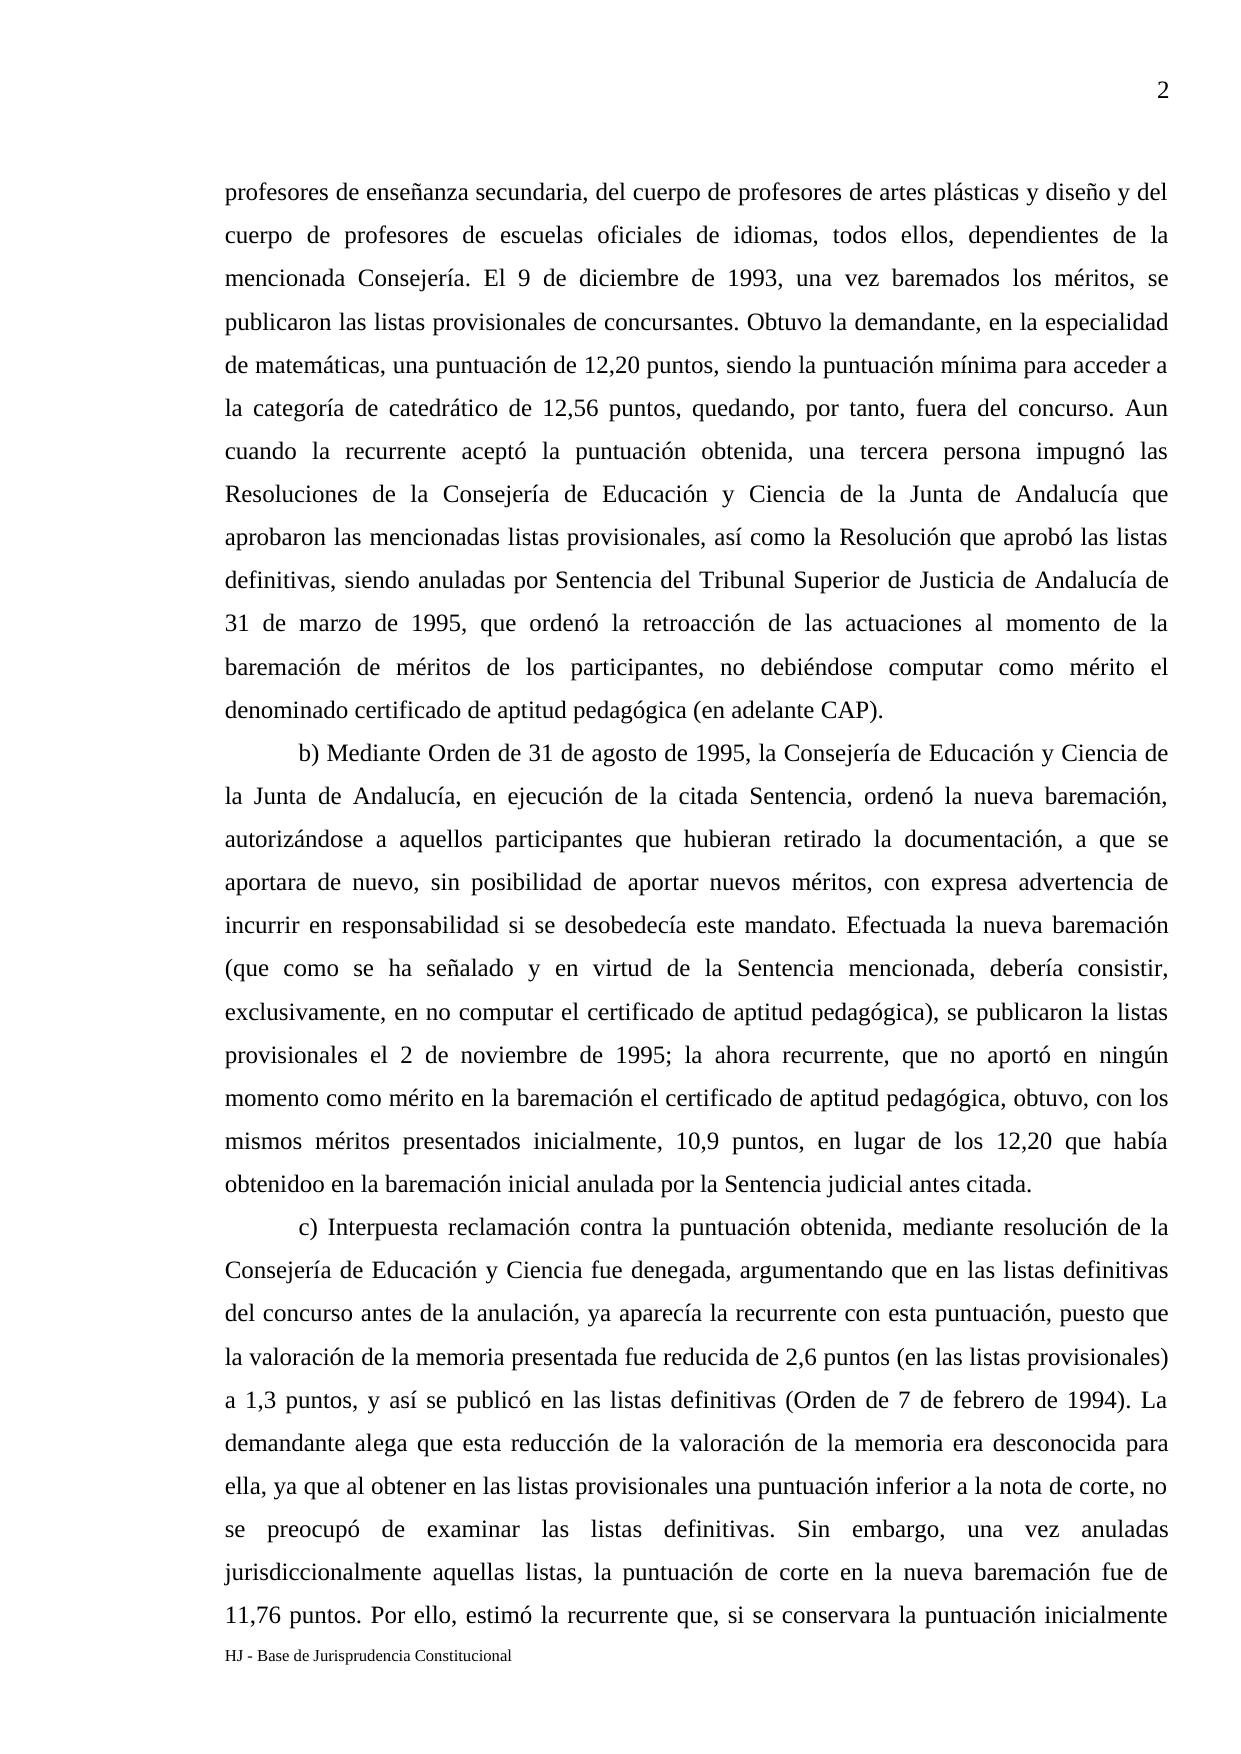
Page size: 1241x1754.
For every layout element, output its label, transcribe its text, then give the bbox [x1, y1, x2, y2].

text b) Mediante Orden de 31 de agosto de 1995, la Consejería de Educación y Ciencia de la Junta de Andalucía, en ejecución de la citada Sentencia, ordenó la nueva baremación, autorizándose a aquellos participantes que hubieran retirado la documentación, a que se aportara de nuevo, sin posibilidad de aportar nuevos méritos, con expresa advertencia de incurrir en responsabilidad si se desobedecía este mandato. Efectuada la nueva baremación (que como se ha señalado y en virtud de la Sentencia mencionada, debería consistir, exclusivamente, en no computar el certificado de aptitud pedagógica), se publicaron la listas provisionales el 2 de noviembre de 1995; la ahora recurrente, que no aportó en ningún momento como mérito en la baremación el certificado de aptitud pedagógica, obtuvo, con los mismos méritos presentados inicialmente, 10,9 puntos, en lugar de los 12,20 que había obtenidoo en la baremación inicial anulada por la Sentencia judicial antes citada. [224, 738, 1169, 1198]
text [224, 1212, 1169, 1629]
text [224, 177, 1169, 723]
